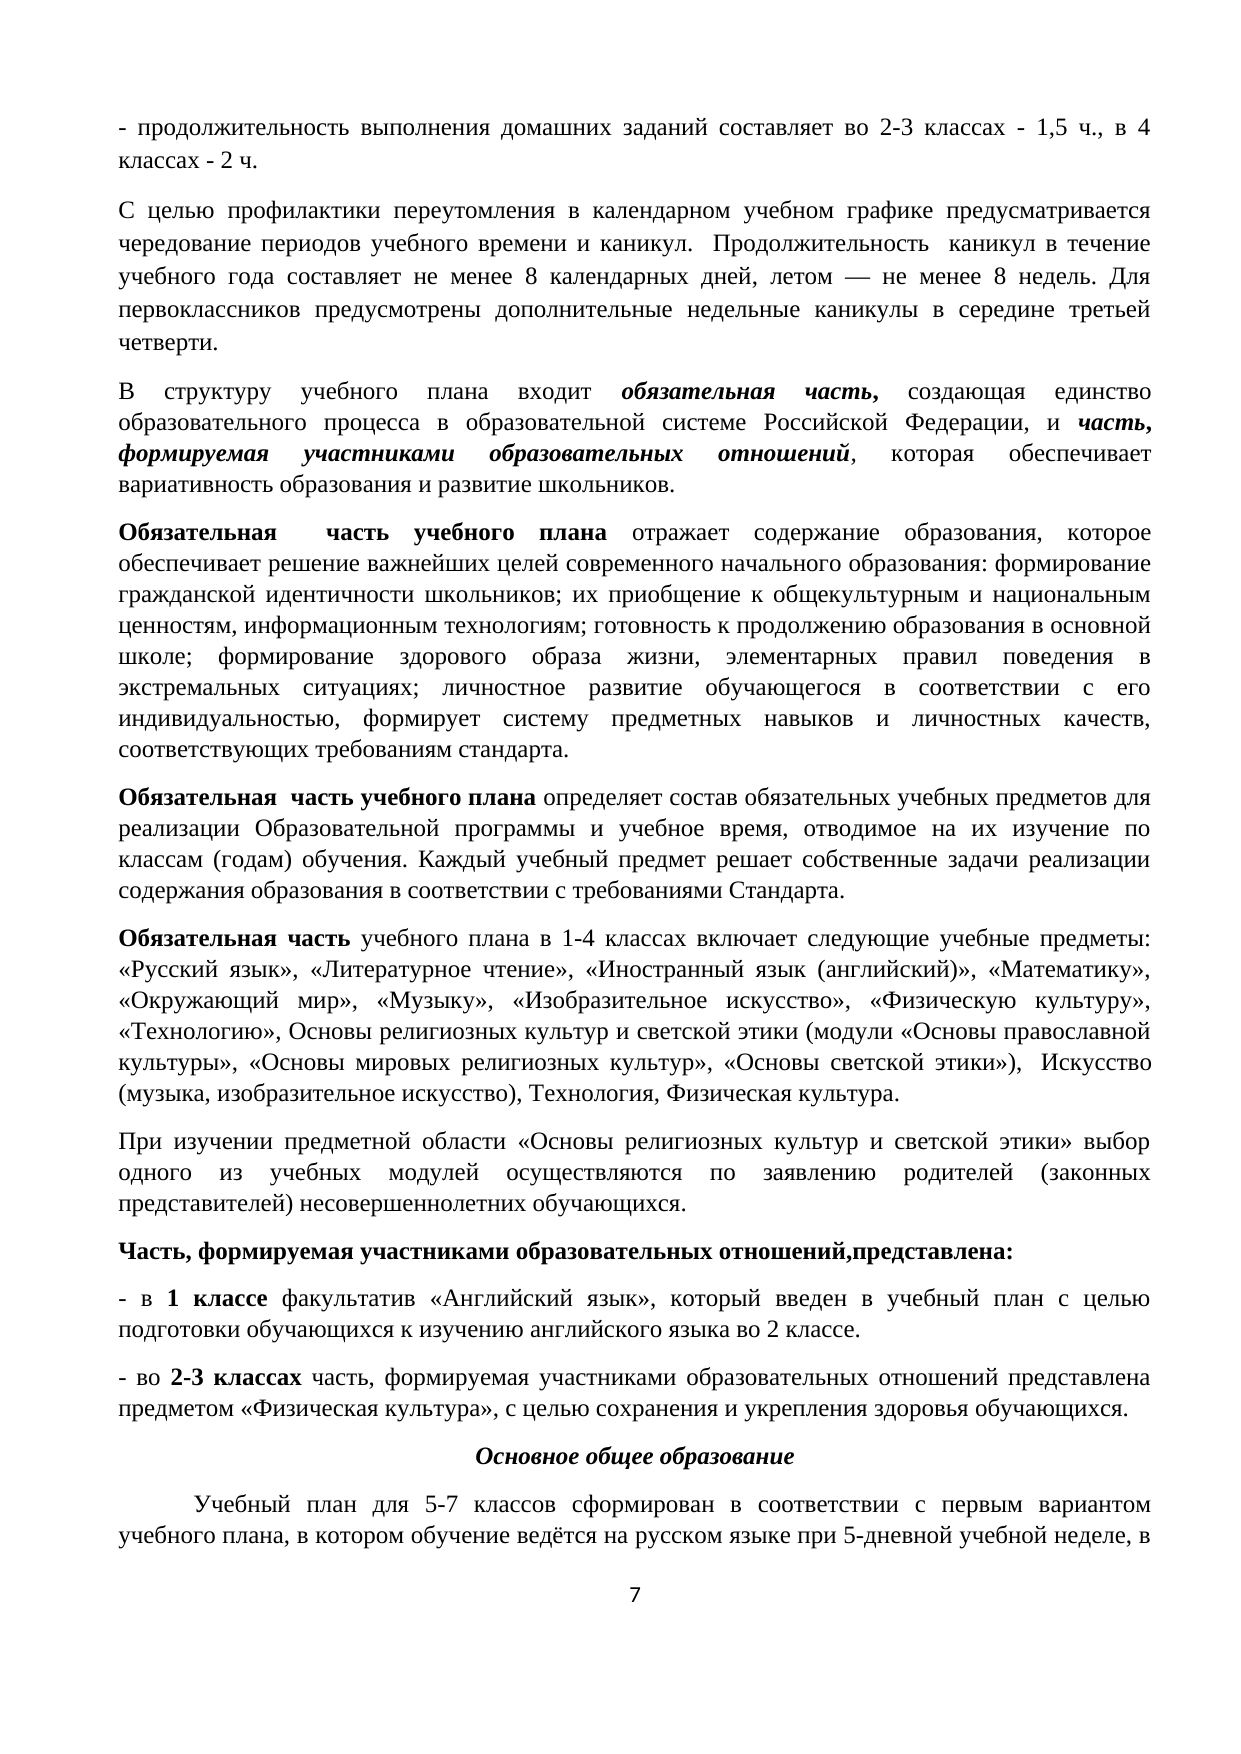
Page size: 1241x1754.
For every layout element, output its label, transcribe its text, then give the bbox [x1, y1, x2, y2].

text С целью профилактики переутомления в календарном учебном графике предусматривается чередование периодов учебного времени и каникул. Продолжительность каникул в течение учебного года составляет не менее 8 календарных дней, летом — не менее 8 недель. Для первоклассников предусмотрены дополнительные недельные каникулы в середине третьей четверти. [118, 195, 1152, 356]
text - в 1 классе факультатив «Английский язык», который введен в учебный план с целью подготовки обучающихся к изучению английского языка во 2 классе. [118, 1283, 1152, 1343]
text - во 2-3 классах часть, формируемая участниками образовательных отношений представлена предметом «Физическая культура», с целью сохранения и укрепления здоровья обучающихся. [118, 1362, 1152, 1422]
text Основное общее образование [118, 1441, 1152, 1470]
text Часть, формируемая участниками образовательных отношений,представлена: [118, 1236, 1152, 1264]
text Обязательная часть учебного плана отражает содержание образования, которое обеспечивает решение важнейших целей современного начального образования: формирование гражданской идентичности школьников; их приобщение к общекультурным и национальным ценностям, информационным технологиям; готовность к продолжению образования в основной школе; формирование здорового образа жизни, элементарных правил поведения в экстремальных ситуациях; личностное развитие обучающегося в соответствии с его индивидуальностью, формирует систему предметных навыков и личностных качеств, соответствующих требованиям стандарта. [118, 517, 1152, 763]
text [118, 1489, 1152, 1548]
list - продолжительность выполнения домашних заданий составляет во 2-3 классах - 1,5 ч., в 4 классах - 2 ч. [118, 112, 1152, 174]
text В структуру учебного плана входит обязательная часть, создающая единство образовательного процесса в образовательной системе Российской Федерации, и часть, формируемая участниками образовательных отношений, которая обеспечивает вариативность образования и развитие школьников. [118, 376, 1152, 498]
text Обязательная часть учебного плана определяет состав обязательных учебных предметов для реализации Образовательной программы и учебное время, отводимое на их изучение по классам (годам) обучения. Каждый учебный предмет решает собственные задачи реализации содержания образования в соответствии с требованиями Стандарта. [118, 782, 1152, 904]
text Обязательная часть учебного плана в 1-4 классах включает следующие учебные предметы: «Русский язык», «Литературное чтение», «Иностранный язык (английский)», «Математику», «Окружающий мир», «Музыку», «Изобразительное искусство», «Физическую культуру», «Технологию», Основы религиозных культур и светской этики (модули «Основы православной культуры», «Основы мировых религиозных культур», «Основы светской этики»), Искусство (музыка, изобразительное искусство), Технология, Физическая культура. [118, 923, 1152, 1107]
text При изучении предметной области «Основы религиозных культур и светской этики» выбор одного из учебных модулей осуществляются по заявлению родителей (законных представителей) несовершеннолетних обучающихся. [118, 1126, 1152, 1217]
